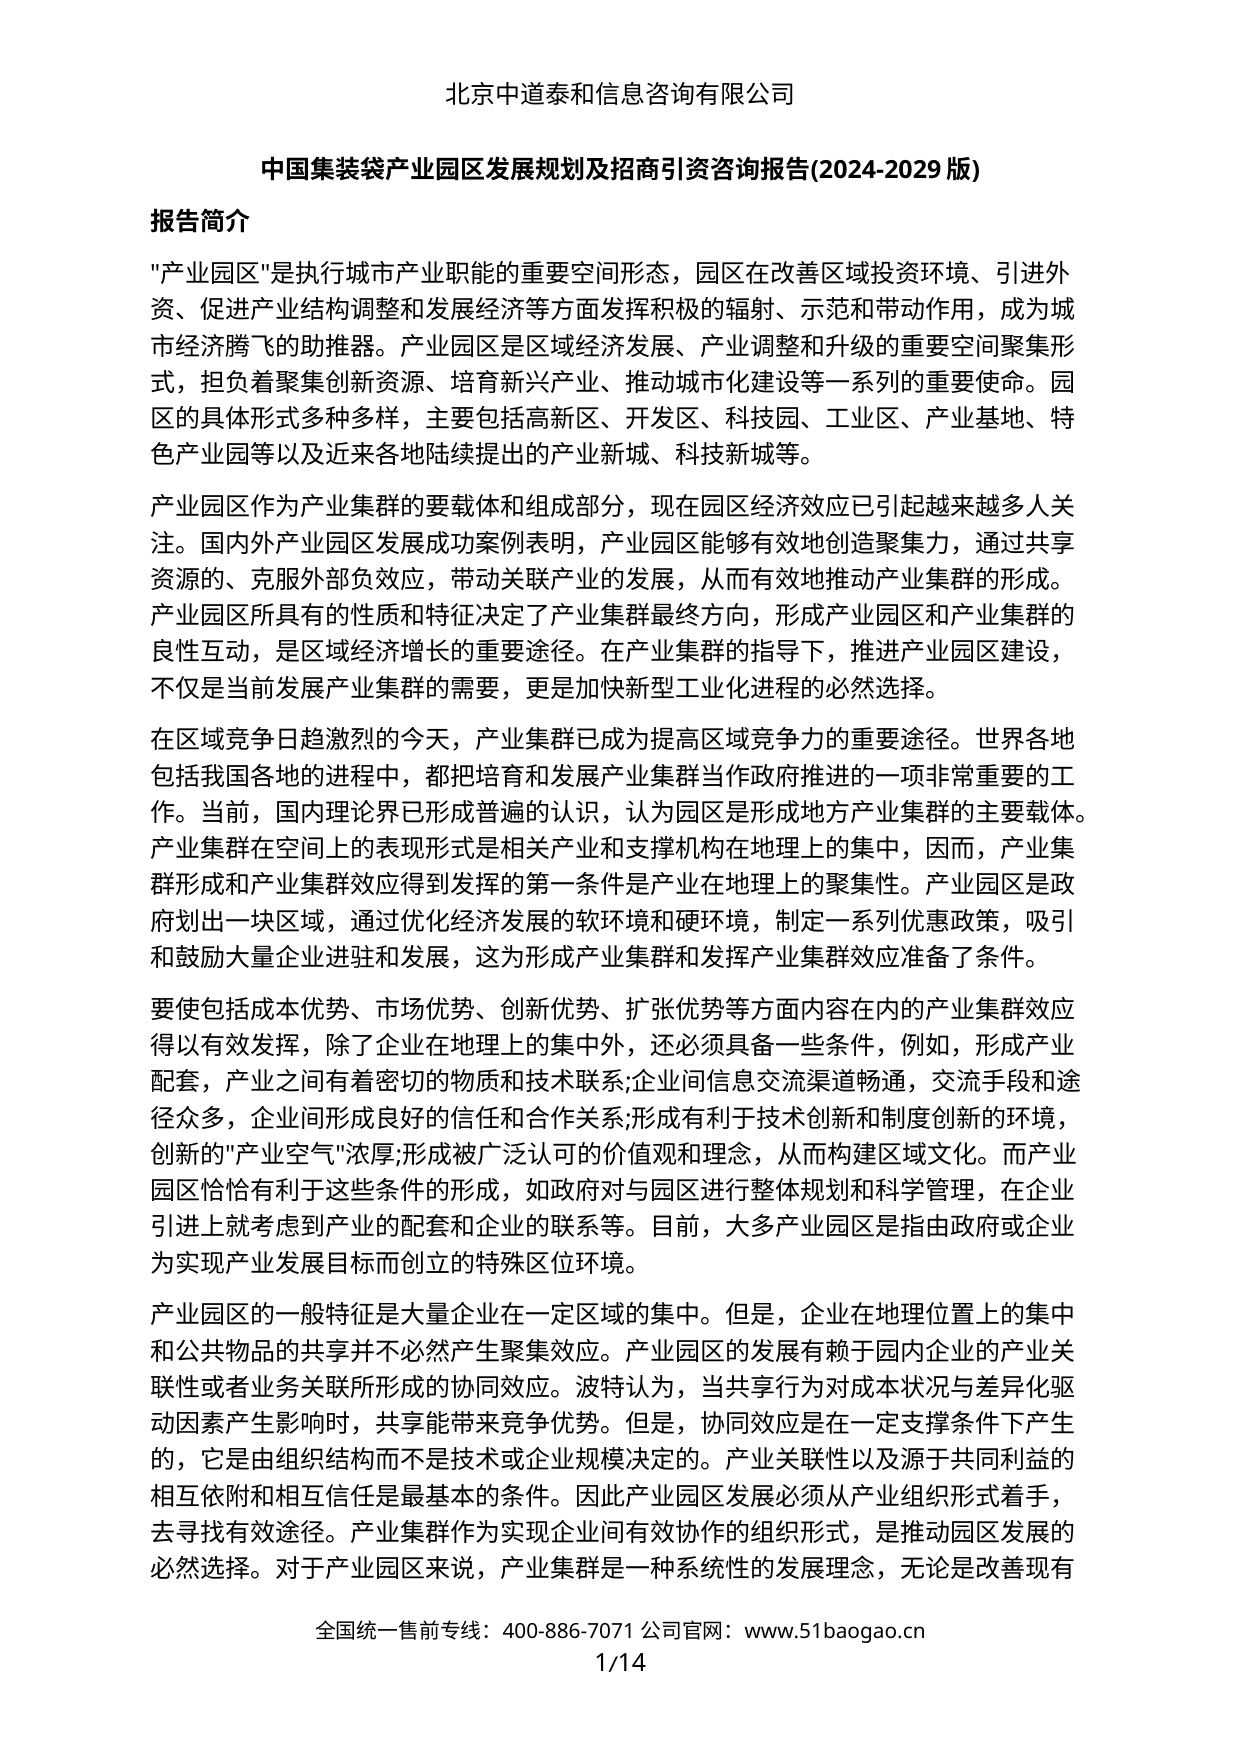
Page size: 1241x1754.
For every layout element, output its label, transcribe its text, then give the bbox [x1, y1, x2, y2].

text "产业园区"是执行城市产业职能的重要空间形态，园区在改善区域投资环境、引进外资、促进产业结构调整和发展经济等方面发挥积极的辐射、示范和带动作用，成为城市经济腾飞的助推器。产业园区是区域经济发展、产业调整和升级的重要空间聚集形式，担负着聚集创新资源、培育新兴产业、推动城市化建设等一系列的重要使命。园区的具体形式多种多样，主要包括高新区、开发区、科技园、工业区、产业基地、特色产业园等以及近来各地陆续提出的产业新城、科技新城等。 [150, 254, 1090, 471]
text 要使包括成本优势、市场优势、创新优势、扩张优势等方面内容在内的产业集群效应得以有效发挥，除了企业在地理上的集中外，还必须具备一些条件，例如，形成产业配套，产业之间有着密切的物质和技术联系;企业间信息交流渠道畅通，交流手段和途径众多，企业间形成良好的信任和合作关系;形成有利于技术创新和制度创新的环境，创新的"产业空气"浓厚;形成被广泛认可的价值观和理念，从而构建区域文化。而产业园区恰恰有利于这些条件的形成，如政府对与园区进行整体规划和科学管理，在企业引进上就考虑到产业的配套和企业的联系等。目前，大多产业园区是指由政府或企业为实现产业发展目标而创立的特殊区位环境。 [150, 989, 1090, 1279]
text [150, 1295, 1090, 1585]
text 中国集装袋产业园区发展规划及招商引资咨询报告(2024-2029版) [150, 150, 1090, 186]
text 报告简介 [150, 202, 1090, 238]
text 在区域竞争日趋激烈的今天，产业集群已成为提高区域竞争力的重要途径。世界各地包括我国各地的进程中，都把培育和发展产业集群当作政府推进的一项非常重要的工作。当前，国内理论界已形成普遍的认识，认为园区是形成地方产业集群的主要载体。产业集群在空间上的表现形式是相关产业和支撑机构在地理上的集中，因而，产业集群形成和产业集群效应得到发挥的第一条件是产业在地理上的聚集性。产业园区是政府划出一块区域，通过优化经济发展的软环境和硬环境，制定一系列优惠政策，吸引和鼓励大量企业进驻和发展，这为形成产业集群和发挥产业集群效应准备了条件。 [150, 720, 1090, 974]
text 产业园区作为产业集群的要载体和组成部分，现在园区经济效应已引起越来越多人关注。国内外产业园区发展成功案例表明，产业园区能够有效地创造聚集力，通过共享资源的、克服外部负效应，带动关联产业的发展，从而有效地推动产业集群的形成。产业园区所具有的性质和特征决定了产业集群最终方向，形成产业园区和产业集群的良性互动，是区域经济增长的重要途径。在产业集群的指导下，推进产业园区建设，不仅是当前发展产业集群的需要，更是加快新型工业化进程的必然选择。 [150, 487, 1090, 704]
